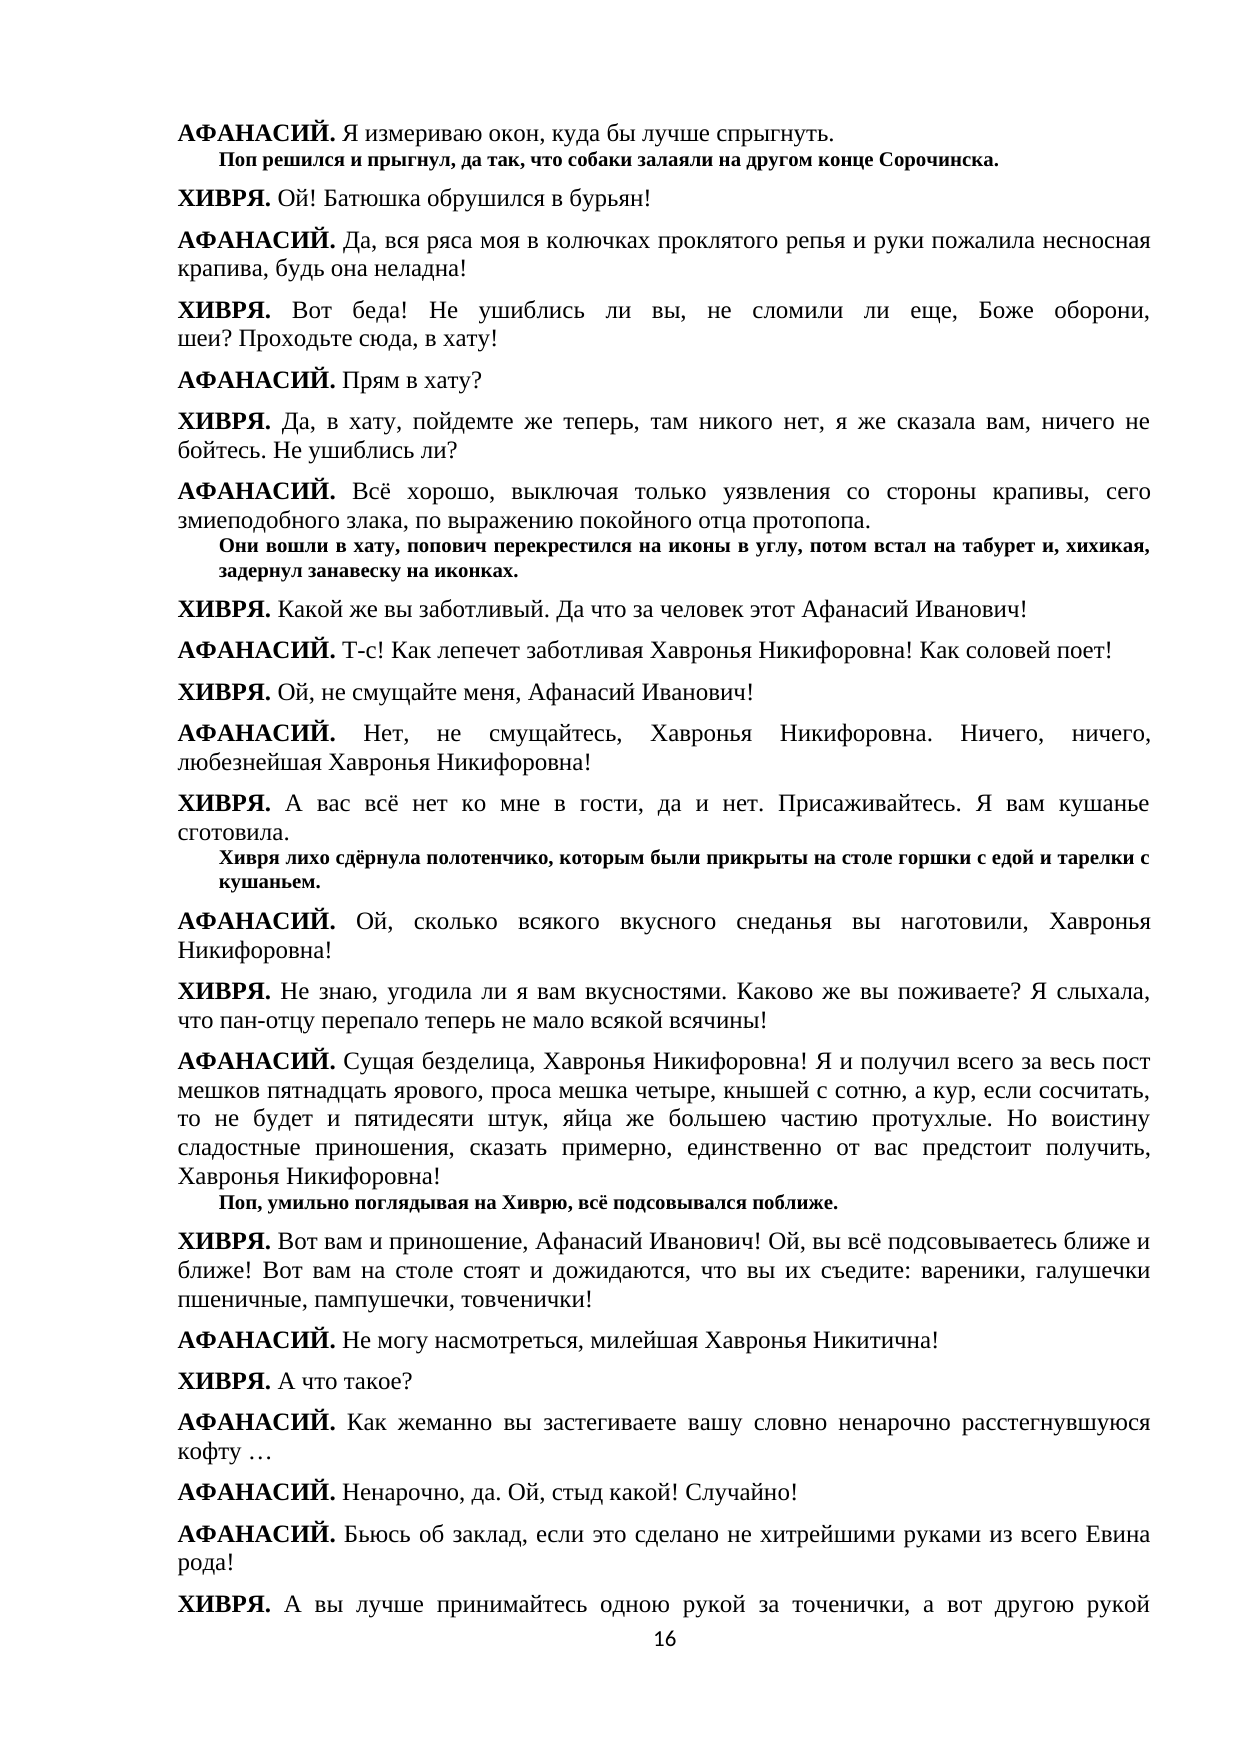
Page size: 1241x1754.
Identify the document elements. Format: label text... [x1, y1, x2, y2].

text ХИВРЯ. А вас всё нет ко мне в гости, да и нет. Присаживайтесь. Я вам кушанье сготовила. [177, 788, 1152, 845]
text ХИВРЯ. Какой же вы заботливый. Да что за человек этот Афанасий Иванович! [177, 594, 1152, 623]
text Хивря лихо сдёрнула полотенчико, которым были прикрыты на столе горшки с едой и тарелки с кушаньем. [218, 845, 1152, 893]
text АФАНАСИЙ. Нет, не смущайтесь, Хавронья Никифоровна. Ничего, ничего, любезнейшая Хавронья Никифоровна! [177, 718, 1152, 775]
text АФАНАСИЙ. Ой, сколько всякого вкусного снеданья вы наготовили, Хавронья Никифоровна! [177, 906, 1152, 963]
text АФАНАСИЙ. Да, вся ряса моя в колючках проклятого репья и руки пожалила несносная крапива, будь она неладна! [177, 225, 1152, 282]
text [177, 1589, 1152, 1617]
text АФАНАСИЙ. Ненарочно, да. Ой, стыд какой! Случайно! [177, 1477, 1152, 1506]
text АФАНАСИЙ. Сущая безделица, Хавронья Никифоровна! Я и получил всего за весь пост мешков пятнадцать ярового, проса мешка четыре, кнышей с сотню, а кур, если сосчитать, то не будет и пятидесяти штук, яйца же большею частию протухлые. Но воистину сладостные приношения, сказать примерно, единственно от вас предстоит получить, Хавронья Никифоровна! [177, 1046, 1152, 1190]
text ХИВРЯ. Вот вам и приношение, Афанасий Иванович! Ой, вы всё подсовываетесь ближе и ближе! Вот вам на столе стоят и дожидаются, что вы их съедите: вареники, галушечки пшеничные, пампушечки, товченички! [177, 1226, 1152, 1312]
text ХИВРЯ. А что такое? [177, 1366, 1152, 1395]
text АФАНАСИЙ. Всё хорошо, выключая только уязвления со стороны крапивы, сего змиеподобного злака, по выражению покойного отца протопопа. [177, 476, 1152, 533]
text АФАНАСИЙ. Бьюсь об заклад, если это сделано не хитрейшими руками из всего Евина рода! [177, 1519, 1152, 1576]
text Поп, умильно поглядывая на Хиврю, всё подсовывался поближе. [218, 1190, 1152, 1214]
text ХИВРЯ. Ой, не смущайте меня, Афанасий Иванович! [177, 677, 1152, 705]
text Поп решился и прыгнул, да так, что собаки залаяли на другом конце Сорочинска. [218, 147, 1152, 171]
text ХИВРЯ. Вот беда! Не ушиблись ли вы, не сломили ли еще, Боже оборони, шеи? Проходьте сюда, в хату! [177, 295, 1152, 352]
text АФАНАСИЙ. Я измериваю окон, куда бы лучше спрыгнуть. [177, 118, 1152, 147]
text АФАНАСИЙ. Не могу насмотреться, милейшая Хавронья Никитична! [177, 1325, 1152, 1354]
text ХИВРЯ. Да, в хату, пойдемте же теперь, там никого нет, я же сказала вам, ничего не бойтесь. Не ушиблись ли? [177, 406, 1152, 463]
text АФАНАСИЙ. Как жеманно вы застегиваете вашу словно ненарочно расстегнувшуюся кофту … [177, 1407, 1152, 1465]
text АФАНАСИЙ. Прям в хату? [177, 365, 1152, 393]
text АФАНАСИЙ. Т-с! Как лепечет заботливая Хавронья Никифоровна! Как соловей поет! [177, 635, 1152, 664]
text ХИВРЯ. Не знаю, угодила ли я вам вкусностями. Каково же вы поживаете? Я слыхала, что пан-отцу перепало теперь не мало всякой всячины! [177, 976, 1152, 1033]
text Они вошли в хату, попович перекрестился на иконы в углу, потом встал на табурет и, хихикая, задернул занавеску на иконках. [218, 533, 1152, 582]
text ХИВРЯ. Ой! Батюшка обрушился в бурьян! [177, 183, 1152, 212]
